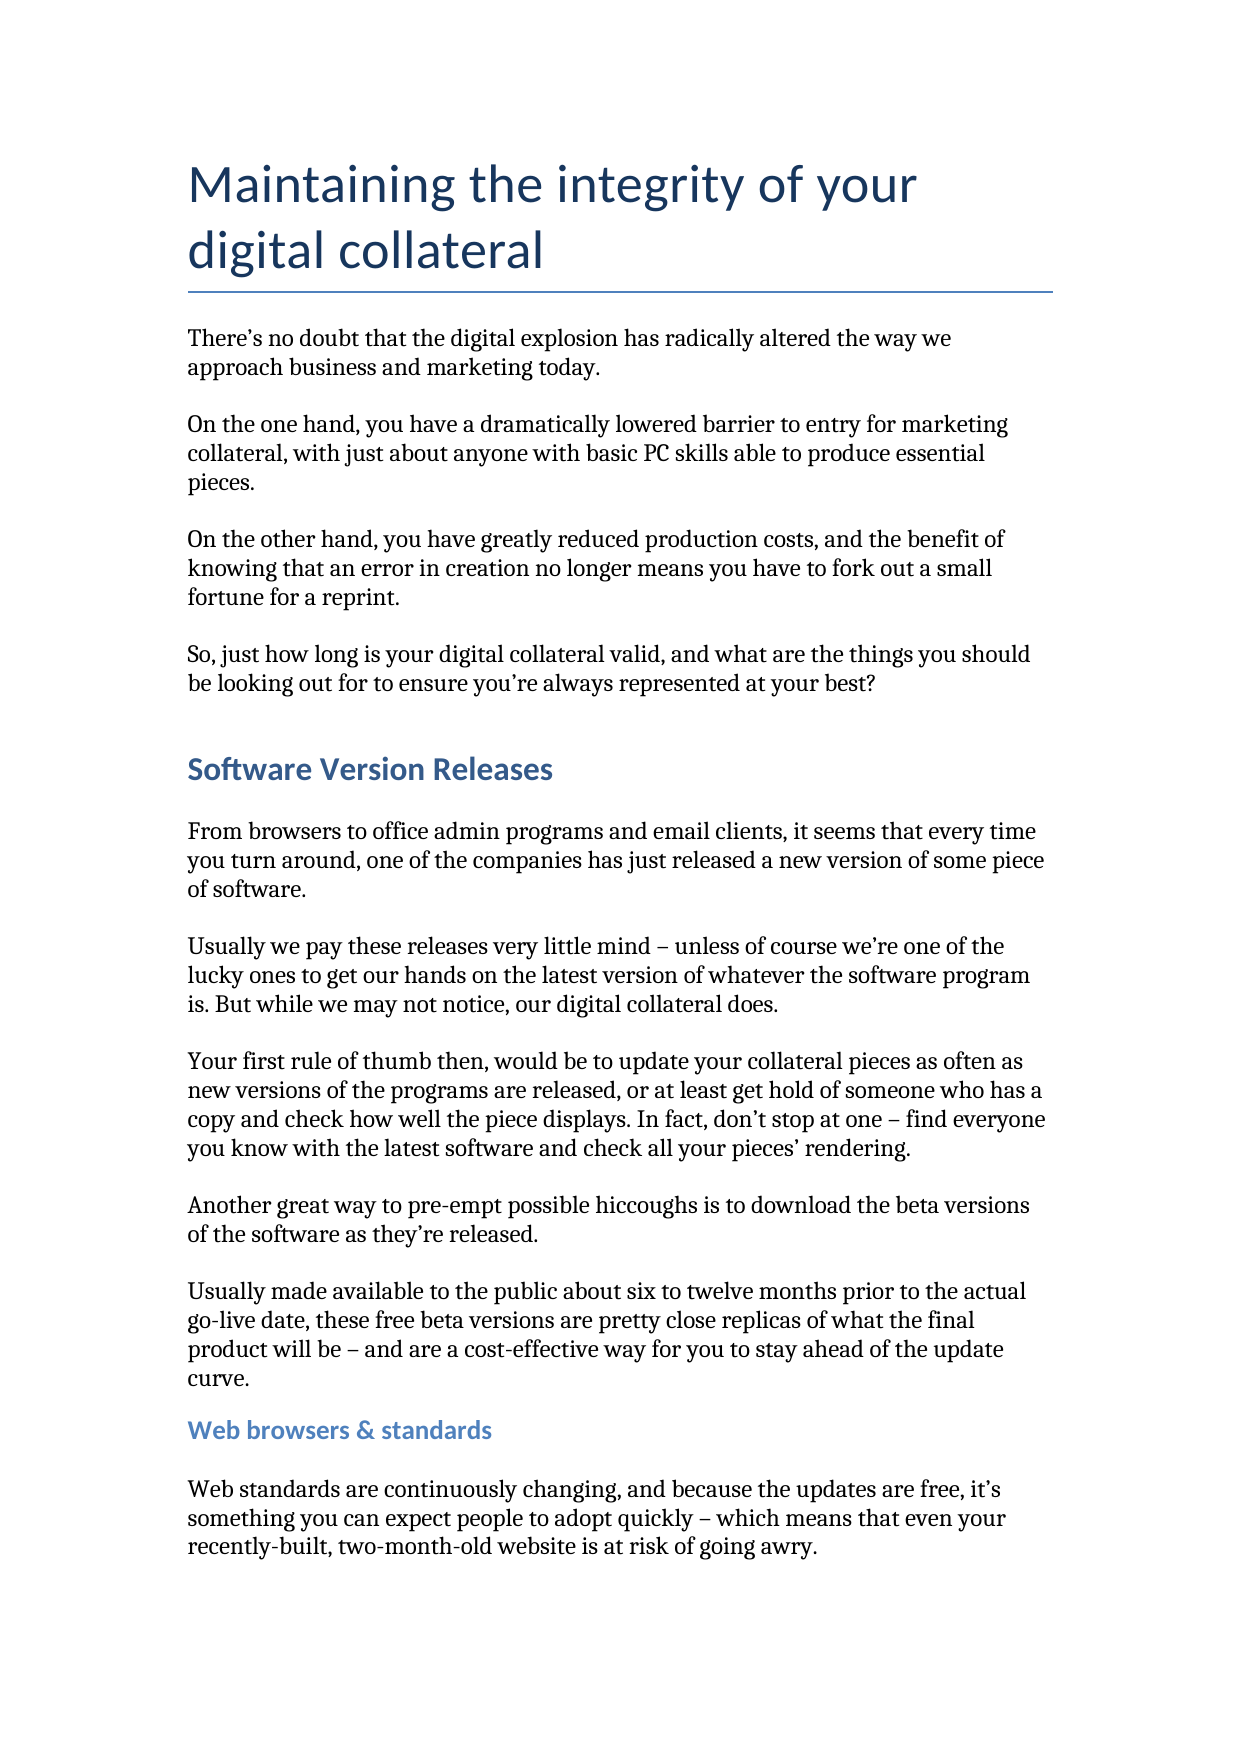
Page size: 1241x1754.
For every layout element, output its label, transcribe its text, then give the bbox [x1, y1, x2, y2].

text Another great way to pre-empt possible hiccoughs is to download the beta versions of the software as they’re released. [187, 1191, 1053, 1248]
text From browsers to office admin programs and email clients, it seems that every time you turn around, one of the companies has just released a new version of some piece of software. [187, 817, 1053, 903]
text Usually we pay these releases very little mind – unless of course we’re one of the lucky ones to get our hands on the latest version of whatever the software program is. But while we may not notice, our digital collateral does. [187, 932, 1053, 1018]
text So, just how long is your digital collateral valid, and what are the things you should be looking out for to ensure you’re always represented at your best? [187, 640, 1053, 698]
text There’s no doubt that the digital explosion has radically altered the way we approach business and marketing today. [187, 324, 1053, 381]
text Usually made available to the public about six to twelve months prior to the actual go-live date, these free beta versions are pretty close replicas of what the final product will be – and are a cost-effective way for you to stay ahead of the update curve. [187, 1277, 1053, 1392]
title Maintaining the integrity of your digital collateral [187, 150, 1053, 293]
text On the other hand, you have greatly reduced production costs, and the benefit of knowing that an error in creation no longer means you have to fork out a small fortune for a reprint. [187, 525, 1053, 611]
text Your first rule of thumb then, would be to update your collateral pieces as often as new versions of the programs are released, or at least get hold of someone who has a copy and check how well the piece displays. In fact, don’t stop at one – find everyone you know with the latest software and check all your pieces’ rendering. [187, 1047, 1053, 1162]
text On the one hand, you have a dramatically lowered barrier to entry for marketing collateral, with just about anyone with basic PC skills able to produce essential pieces. [187, 410, 1053, 496]
text Web standards are continuously changing, and because the updates are free, it’s something you can expect people to adopt quickly – which means that even your recently-built, two-month-old website is at risk of going awry. [187, 1475, 1053, 1561]
subtitle Software Version Releases [187, 748, 1053, 788]
subtitle Web browsers & standards [187, 1413, 1053, 1446]
